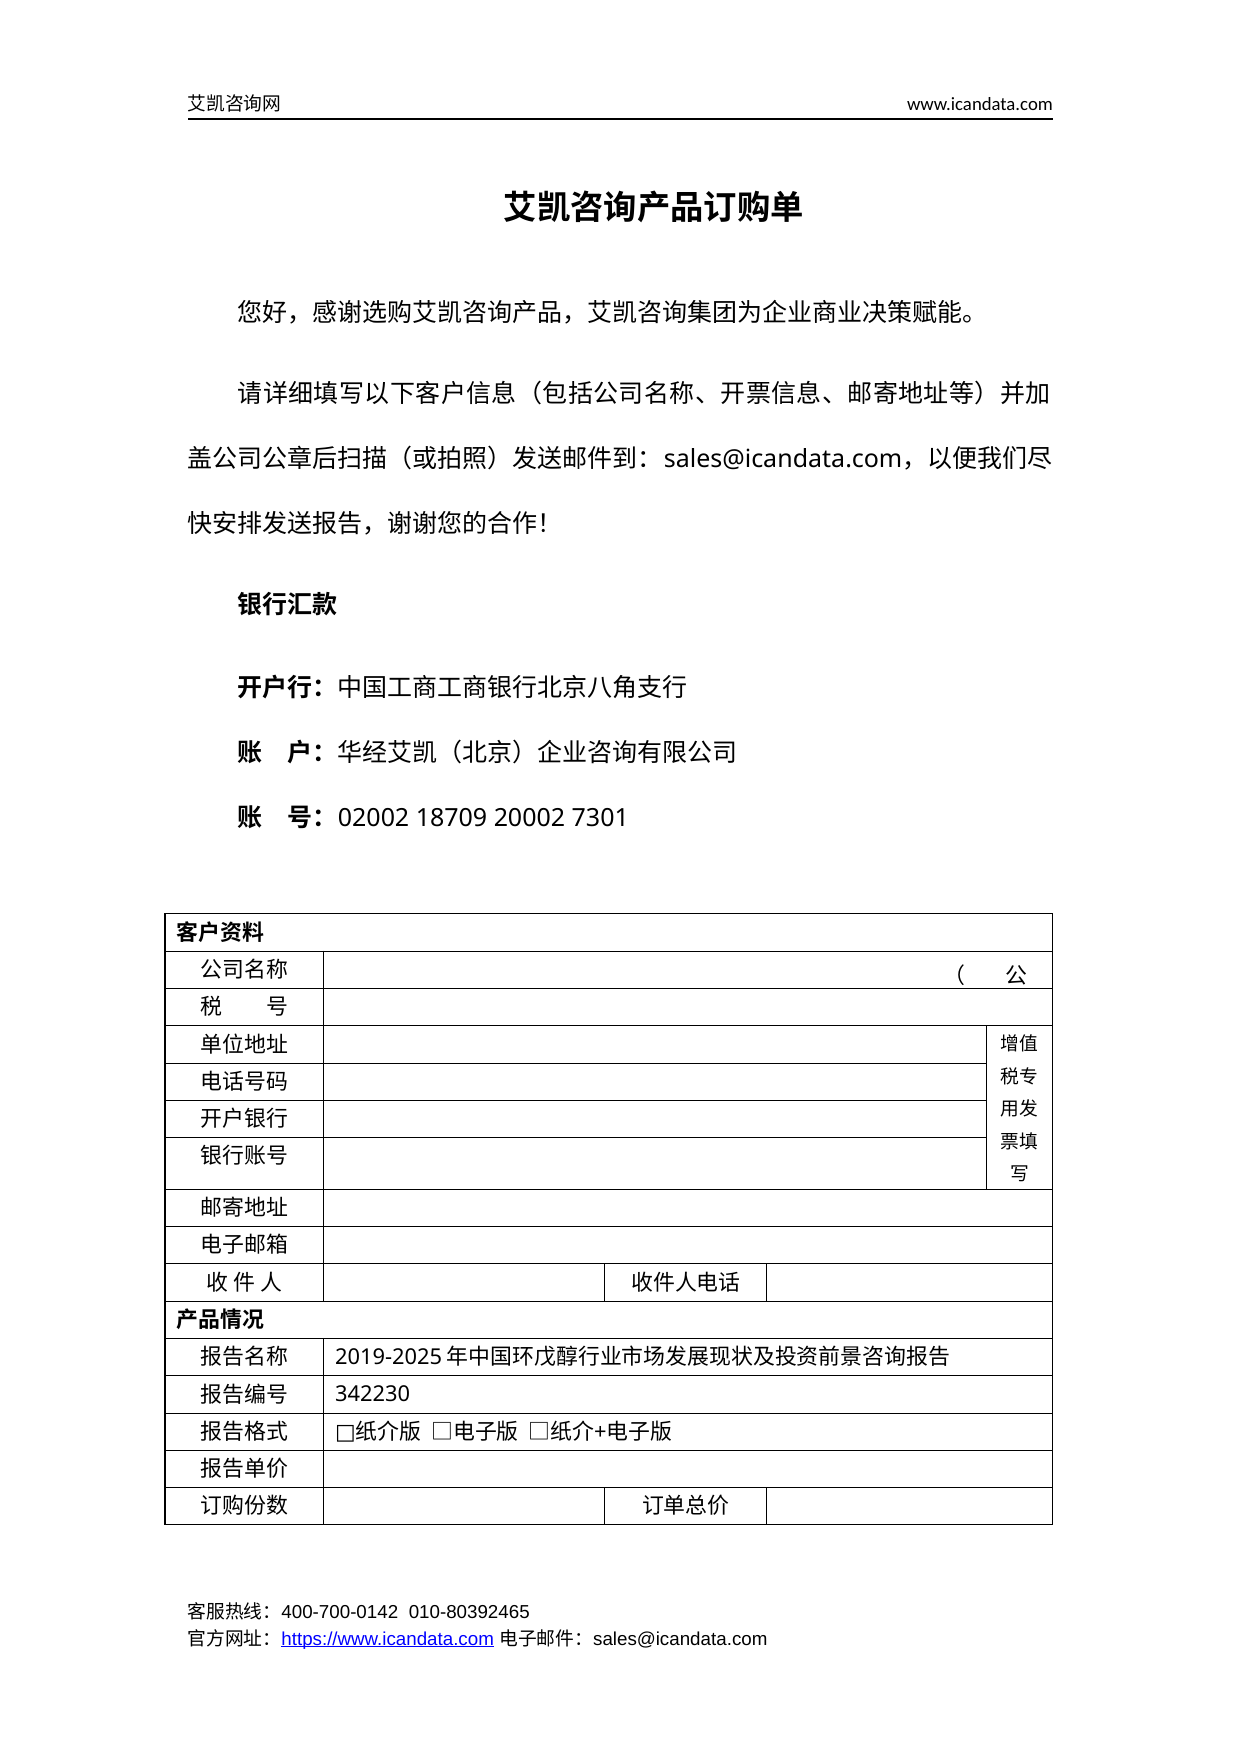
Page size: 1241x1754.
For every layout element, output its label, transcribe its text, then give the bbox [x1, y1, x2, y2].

table_cell [324, 1451, 1052, 1487]
table_cell 增值税专用发票填写 [987, 1026, 1052, 1189]
table_cell 公司名称 [166, 952, 323, 988]
table_cell [324, 1026, 986, 1062]
table_cell 订单总价 [605, 1488, 766, 1524]
table_cell 产品情况 [166, 1302, 1052, 1338]
table_cell 报告编号 [166, 1376, 323, 1412]
table_cell [324, 952, 1052, 988]
table_cell 2019-2025年中国环戊醇行业市场发展现状及投资前景咨询报告 [324, 1339, 1052, 1375]
table_cell 报告单价 [166, 1451, 323, 1487]
text 开户行：中国工商工商银行北京八角支行 [187, 653, 1053, 718]
table_cell [324, 1064, 986, 1100]
table_cell 报告名称 [166, 1339, 323, 1375]
table_cell [324, 1227, 1052, 1263]
table_cell □纸介版 □电子版 □纸介+电子版 [324, 1414, 1052, 1450]
table_cell 电子邮箱 [166, 1227, 323, 1263]
text 请详细填写以下客户信息（包括公司名称、开票信息、邮寄地址等）并加盖公司公章后扫描（或拍照）发送邮件到：sales@icandata.com，以便我们尽快安排发送报告，谢谢您的合作！ [187, 359, 1053, 554]
table_cell 电话号码 [166, 1064, 323, 1100]
table_cell 税 号 [166, 989, 323, 1025]
table_cell 开户银行 [166, 1101, 323, 1137]
table_cell [324, 1488, 604, 1524]
text 您好，感谢选购艾凯咨询产品，艾凯咨询集团为企业商业决策赋能。 [187, 278, 1053, 343]
table_cell [767, 1488, 1052, 1524]
table_cell [767, 1264, 1052, 1301]
table_cell 银行账号 [166, 1138, 323, 1189]
table_cell [324, 1101, 986, 1137]
table_header 客户资料 [166, 914, 1052, 951]
text 艾凯咨询产品订购单 [187, 172, 1053, 237]
table_cell [324, 1190, 1052, 1226]
table_cell 单位地址 [166, 1026, 323, 1062]
table_cell 报告格式 [166, 1414, 323, 1450]
text 账 户：华经艾凯（北京）企业咨询有限公司 [187, 718, 1053, 783]
text 账 号：02002 18709 20002 7301 [187, 783, 1053, 848]
table_cell [324, 989, 1052, 1025]
table_cell 收 件 人 [166, 1264, 323, 1301]
table_cell [324, 1264, 604, 1301]
text 银行汇款 [187, 570, 1053, 635]
table_cell 收件人电话 [605, 1264, 766, 1301]
table_cell [324, 1138, 986, 1189]
table_cell 订购份数 [166, 1488, 323, 1524]
table_cell 342230 [324, 1376, 1052, 1412]
table_cell 邮寄地址 [166, 1190, 323, 1226]
